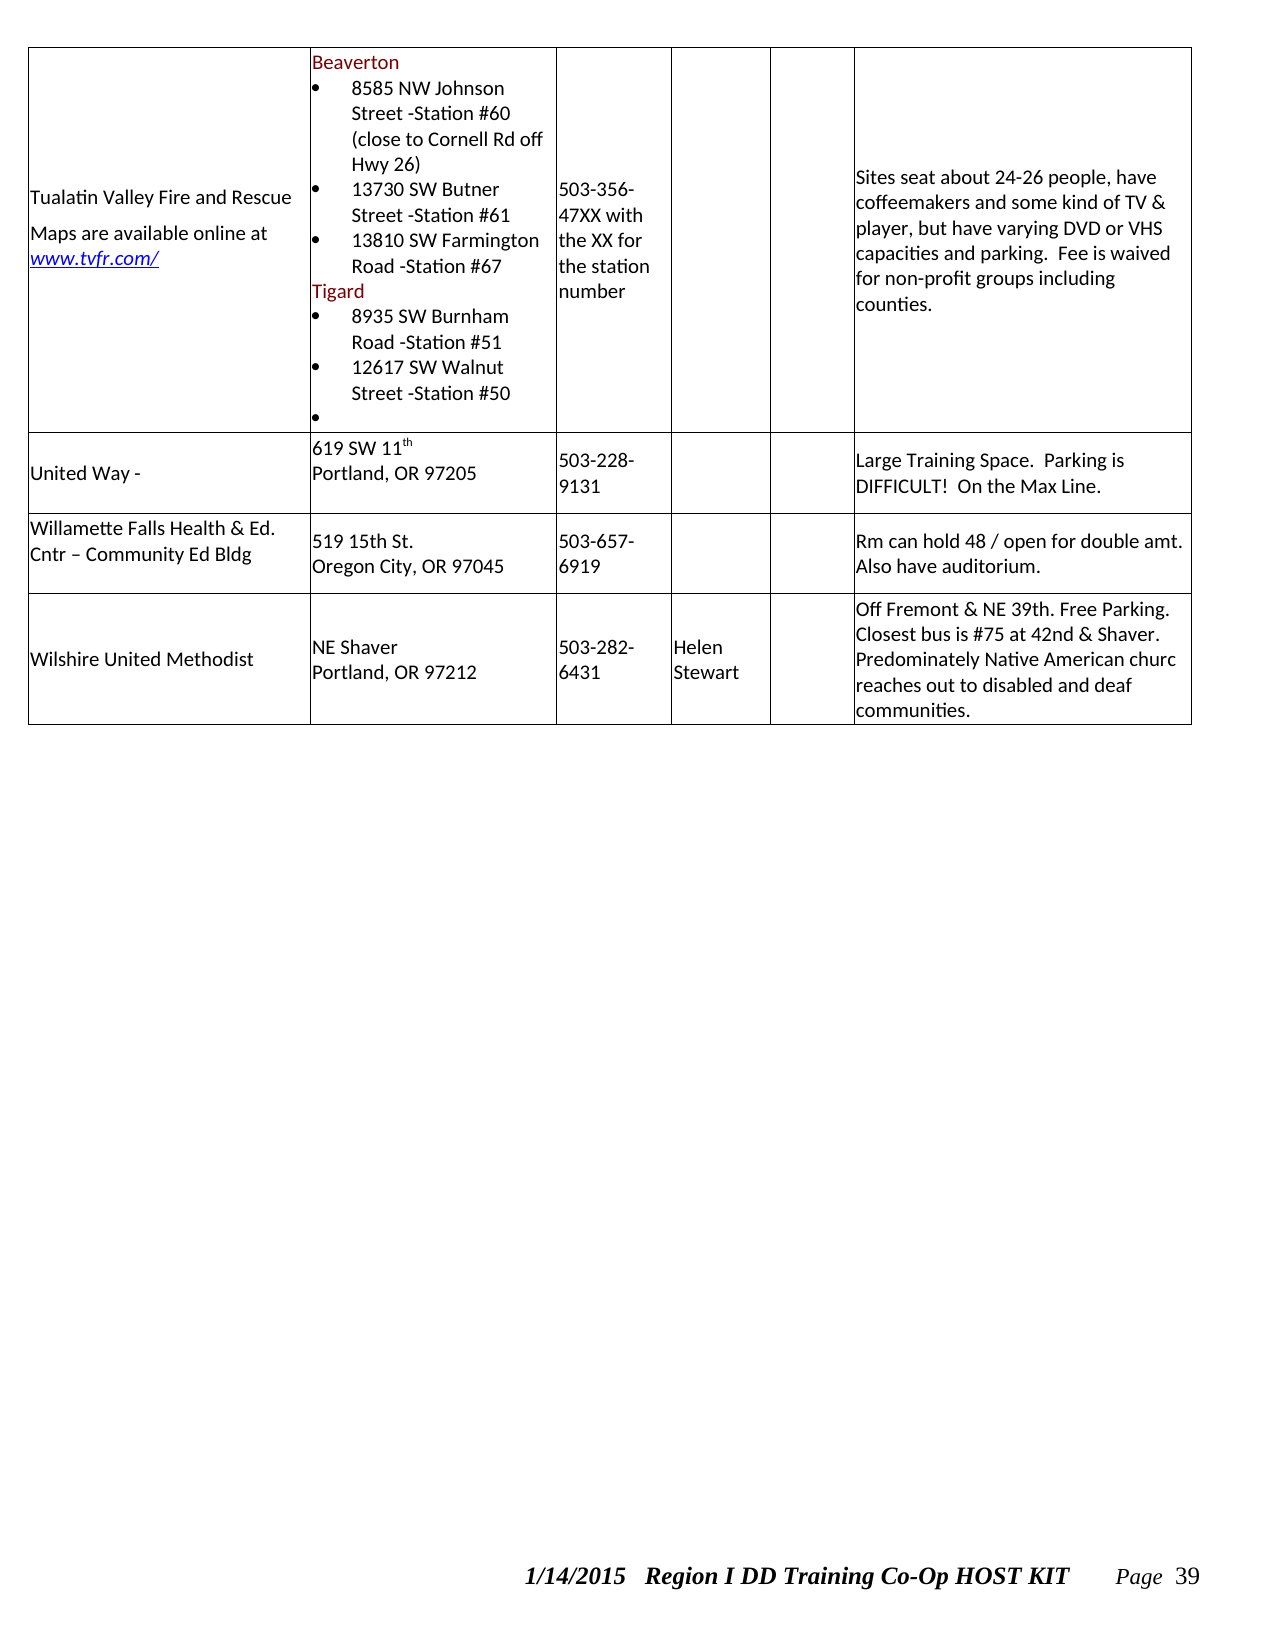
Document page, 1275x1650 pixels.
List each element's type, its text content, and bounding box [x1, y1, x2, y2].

table_cell 503-228-9131 [557, 433, 671, 513]
table_cell [771, 433, 854, 513]
table_cell 503-356-47XX with the XX for the station number [557, 48, 671, 432]
table_cell [771, 48, 854, 432]
table_cell Helen Stewart [672, 594, 770, 724]
table_cell NE Shaver Portland, OR 97212 [311, 594, 556, 724]
table_cell Large Training Space. Parking is DIFFICULT! On the Max Line. [855, 433, 1191, 513]
table_cell Tualatin Valley Fire and Rescue Maps are available online at www.tvfr.com/ [29, 48, 310, 432]
table_cell United Way - [29, 433, 310, 513]
table_cell Rm can hold 48 / open for double amt. Also have auditorium. [855, 514, 1191, 593]
table_cell [672, 433, 770, 513]
table_cell 519 15th St. Oregon City, OR 97045 [311, 514, 556, 593]
table_cell [771, 514, 854, 593]
table_cell [771, 594, 854, 724]
table_cell Sites seat about 24-26 people, have coffeemakers and some kind of TV & player, but have varying DVD or VHS capacities and parking. Fee is waived for non-profit groups including counties. [855, 48, 1191, 432]
table_cell [672, 514, 770, 593]
table_cell Off Fremont & NE 39th. Free Parking. Closest bus is #75 at 42nd & Shaver. Predominately Native American churc reaches out to disabled and deaf communities. [855, 594, 1191, 724]
table_cell 503-282-6431 [557, 594, 671, 724]
table_cell Willamette Falls Health & Ed. Cntr – Community Ed Bldg [29, 514, 310, 593]
table_cell 619 SW 11th Portland, OR 97205 [311, 433, 556, 513]
table_cell Wilshire United Methodist [29, 594, 310, 724]
table_cell [672, 48, 770, 432]
table_cell Beaverton 8585 NW Johnson Street -Station #60 (close to Cornell Rd off Hwy 26) 13730 SW Butner Street -Station #61 13810 SW Farmington Road -Station #67 Tigard 8935 SW Burnham Road -Station #51 12617 SW Walnut Street -Station #50 [311, 48, 556, 432]
table_cell 503-657-6919 [557, 514, 671, 593]
